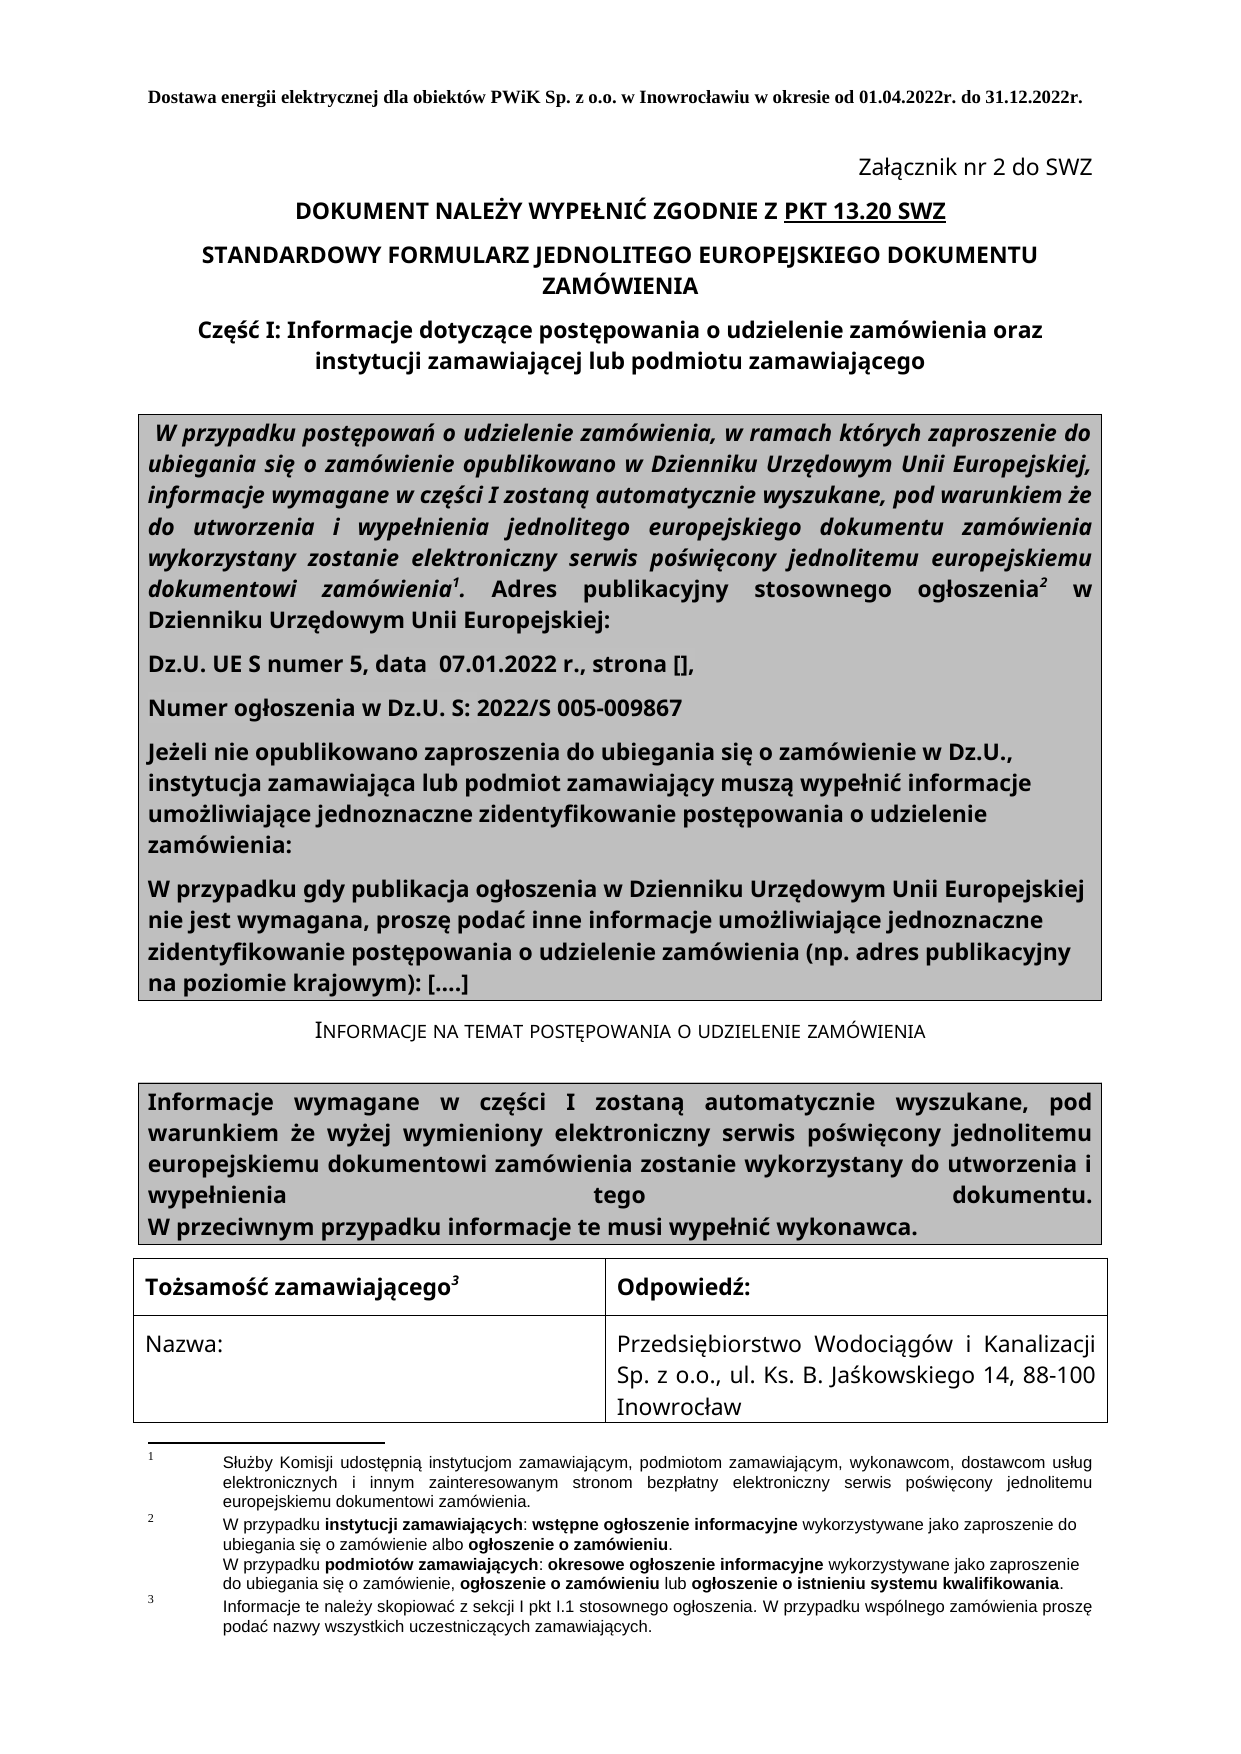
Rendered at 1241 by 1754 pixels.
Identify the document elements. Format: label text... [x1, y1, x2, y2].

title Część I: Informacje dotyczące postępowania o udzielenie zamówienia oraz instytucji zamawiającej lub podmiotu zamawiającego [148, 314, 1093, 376]
table_cell Przedsiębiorstwo Wodociągów i Kanalizacji Sp. z o.o., ul. Ks. B. Jaśkowskiego 14, 88-100 Inowrocław [606, 1316, 1107, 1422]
text Jeżeli nie opublikowano zaproszenia do ubiegania się o zamówienie w Dz.U., instytucja zamawiająca lub podmiot zamawiający muszą wypełnić informacje umożliwiające jednoznaczne zidentyfikowanie postępowania o udzielenie zamówienia: [139, 732, 1101, 861]
text Dz.U. UE S numer 5, data 07.01.2022 r., strona [], [139, 645, 1101, 679]
table_header Odpowiedź: [606, 1259, 1107, 1315]
text Załącznik nr 2 do SWZ [148, 151, 1093, 182]
table_cell Nazwa: [134, 1316, 605, 1422]
text Numer ogłoszenia w Dz.U. S: 2022/S 005-009867 [139, 689, 1101, 723]
text Standardowy formularz jednolitego europejskiego dokumentu zamówienia [148, 239, 1093, 301]
text W przypadku gdy publikacja ogłoszenia w Dzienniku Urzędowym Unii Europejskiej nie jest wymagana, proszę podać inne informacje umożliwiające jednoznaczne zidentyfikowanie postępowania o udzielenie zamówienia (np. adres publikacyjny na poziomie krajowym): [….] [139, 870, 1101, 1000]
table_header Tożsamość zamawiającego [134, 1259, 605, 1315]
text W przypadku postępowań o udzielenie zamówienia, w ramach których zaproszenie do ubiegania się o zamówienie opublikowano w Dzienniku Urzędowym Unii Europejskiej, informacje wymagane w części I zostaną automatycznie wyszukane, pod warunkiem że do utworzenia i wypełnienia jednolitego europejskiego dokumentu zamówienia wykorzystany zostanie elektroniczny serwis poświęcony jednolitemu europejskiemu dokumentowi zamówienia. Adres publikacyjny stosownego ogłoszenia w Dzienniku Urzędowym Unii Europejskiej: [139, 415, 1101, 636]
text Informacje wymagane w części I zostaną automatycznie wyszukane, pod warunkiem że wyżej wymieniony elektroniczny serwis poświęcony jednolitemu europejskiemu dokumentowi zamówienia zostanie wykorzystany do utworzenia i wypełnienia tego dokumentu. W przeciwnym przypadku informacje te musi wypełnić wykonawca. [139, 1084, 1101, 1244]
title Informacje na temat postępowania o udzielenie zamówienia [148, 1014, 1093, 1045]
text DOKUMENT NALEŻY WYPEŁNIĆ ZGODNIE Z pkt 13.20 swz [148, 195, 1093, 226]
